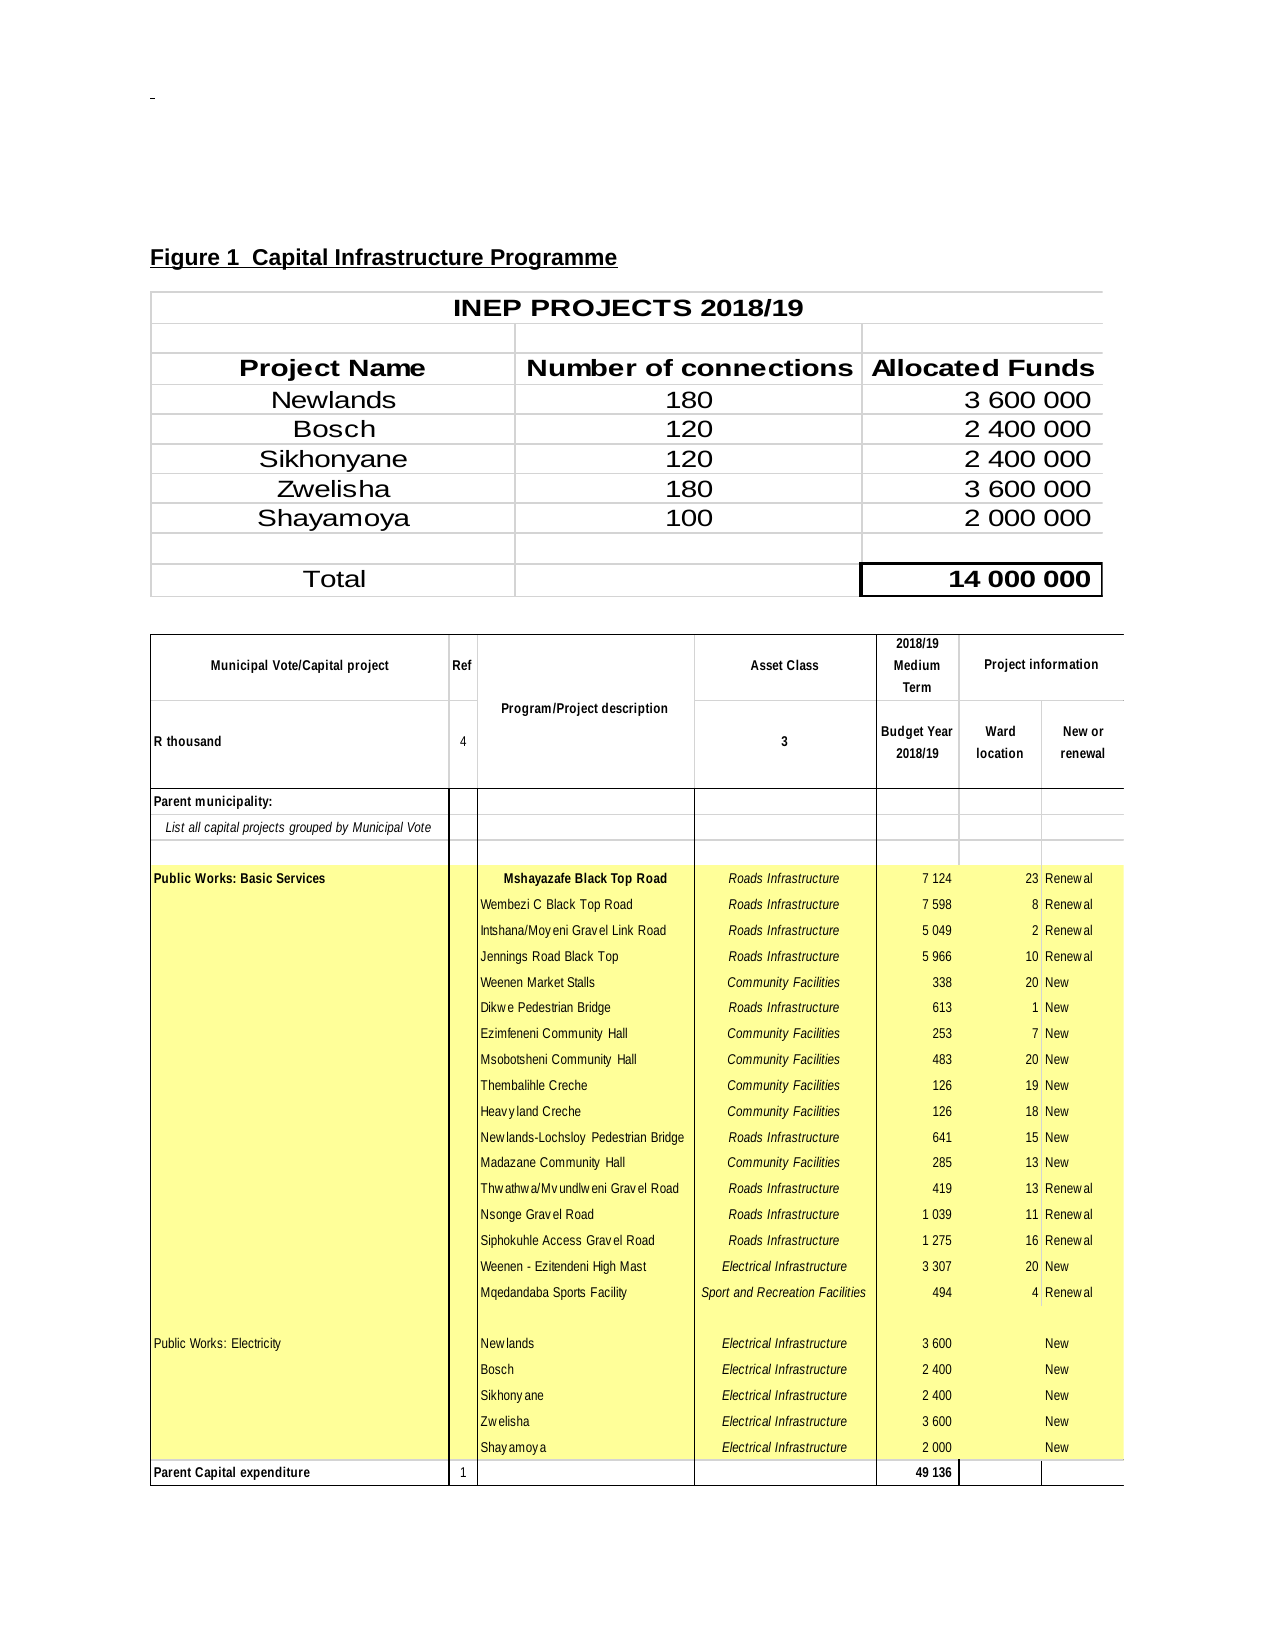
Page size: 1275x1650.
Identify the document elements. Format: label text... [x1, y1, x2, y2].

text Figure 1 Capital Infrastructure Programme [150, 244, 1125, 271]
